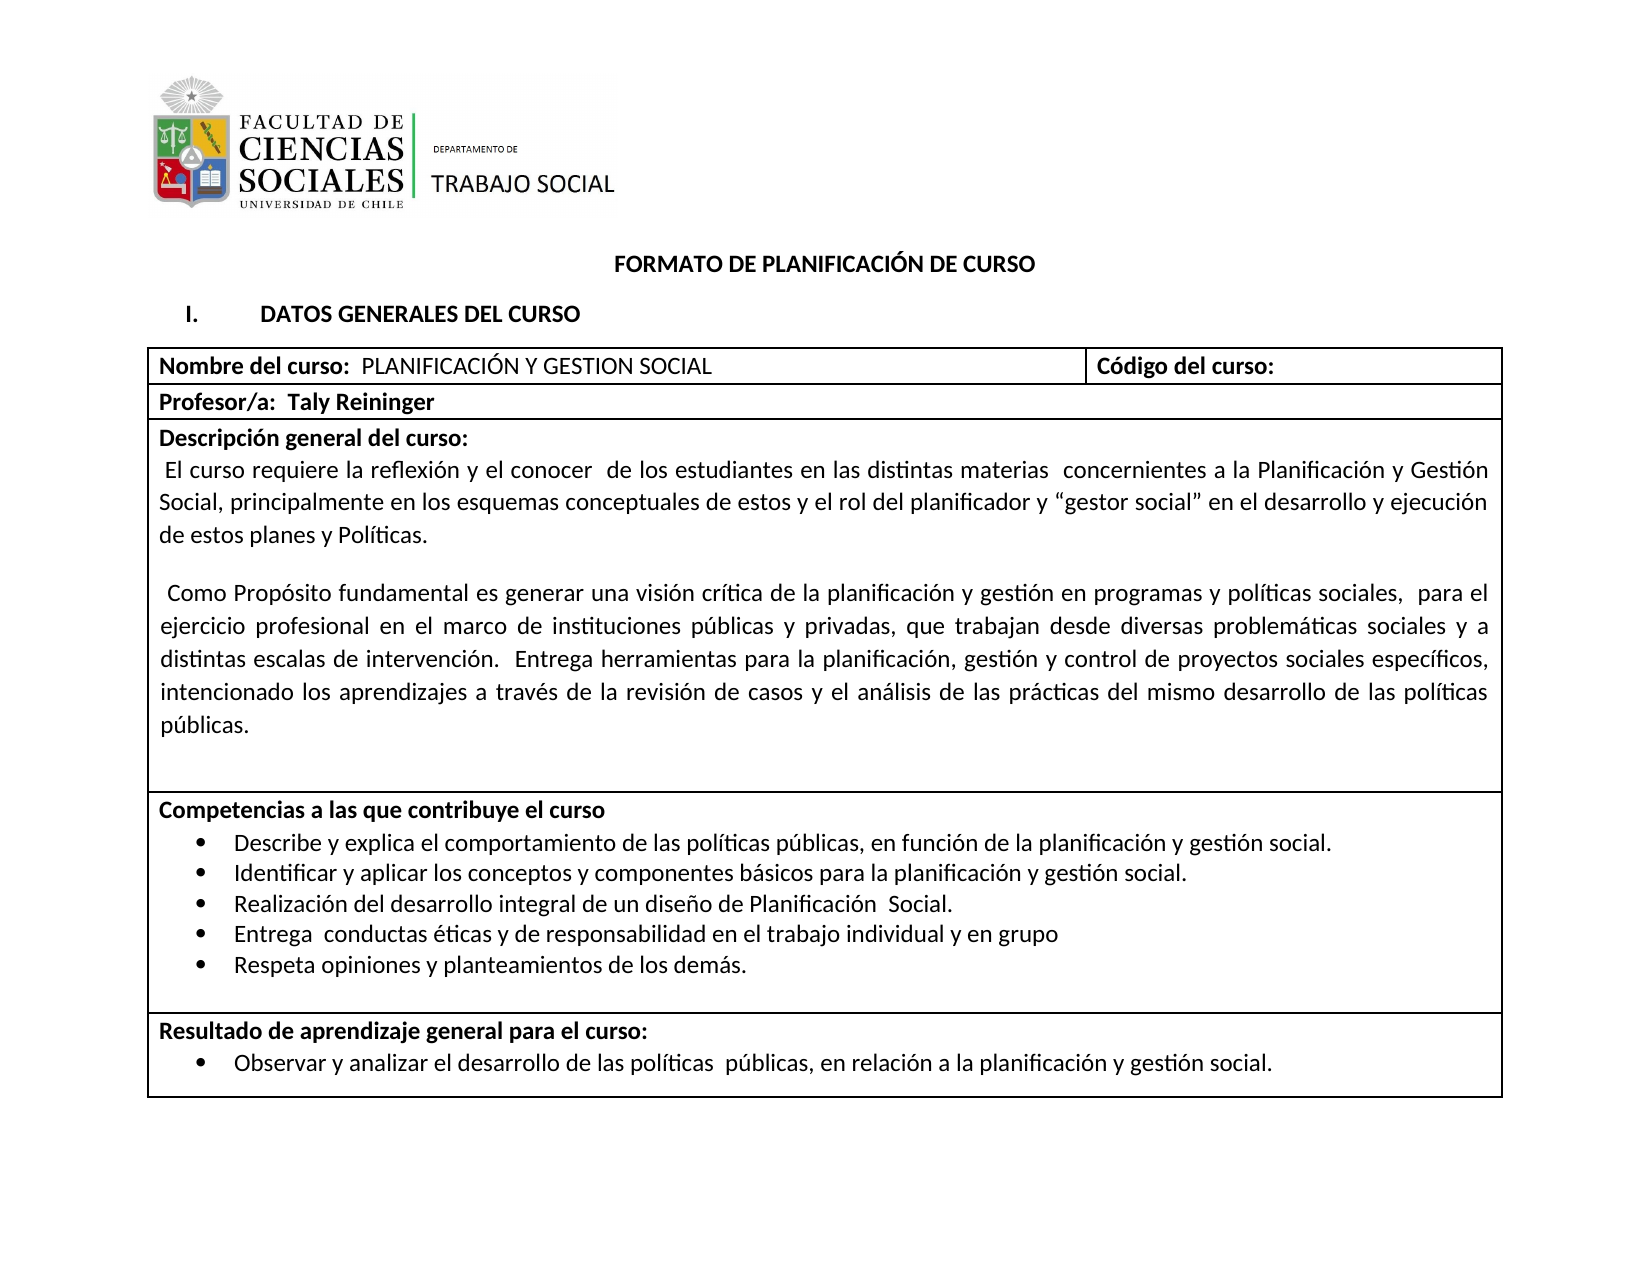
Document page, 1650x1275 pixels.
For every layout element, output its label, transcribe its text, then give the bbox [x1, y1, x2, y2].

list DATOS GENERALES DEL CURSO [185, 298, 1502, 329]
table_cell Competencias a las que contribuye el curso Describe y explica el comportamiento de las políticas públicas, en función de la planificación y gestión social. Identificar y aplicar los conceptos y componentes básicos para la planificación y gestión social. Realización del desarrollo integral de un diseño de Planificación Social. Entrega conductas éticas y de responsabilidad en el trabajo individual y en grupo Respeta opiniones y planteamientos de los demás. [149, 793, 1501, 1012]
table_header Código del curso: [1087, 349, 1501, 382]
table_header Nombre del curso: PLANIFICACIÓN Y GESTION SOCIAL [149, 349, 1085, 382]
picture [147, 73, 618, 218]
table_cell Descripción general del curso: El curso requiere la reflexión y el conocer de los estudiantes en las distintas materias concernientes a la Planificación y Gestión Social, principalmente en los esquemas conceptuales de estos y el rol del planificador y “gestor social” en el desarrollo y ejecución de estos planes y Políticas. Como Propósito fundamental es generar una visión crítica de la planificación y gestión en programas y políticas sociales, para el ejercicio profesional en el marco de instituciones públicas y privadas, que trabajan desde diversas problemáticas sociales y a distintas escalas de intervención. Entrega herramientas para la planificación, gestión y control de proyectos sociales específicos, intencionado los aprendizajes a través de la revisión de casos y el análisis de las prácticas del mismo desarrollo de las políticas públicas. [149, 420, 1501, 791]
text FORMATO DE PLANIFICACIÓN DE CURSO [148, 248, 1502, 279]
table_cell Profesor/a: Taly Reininger [149, 385, 1501, 418]
